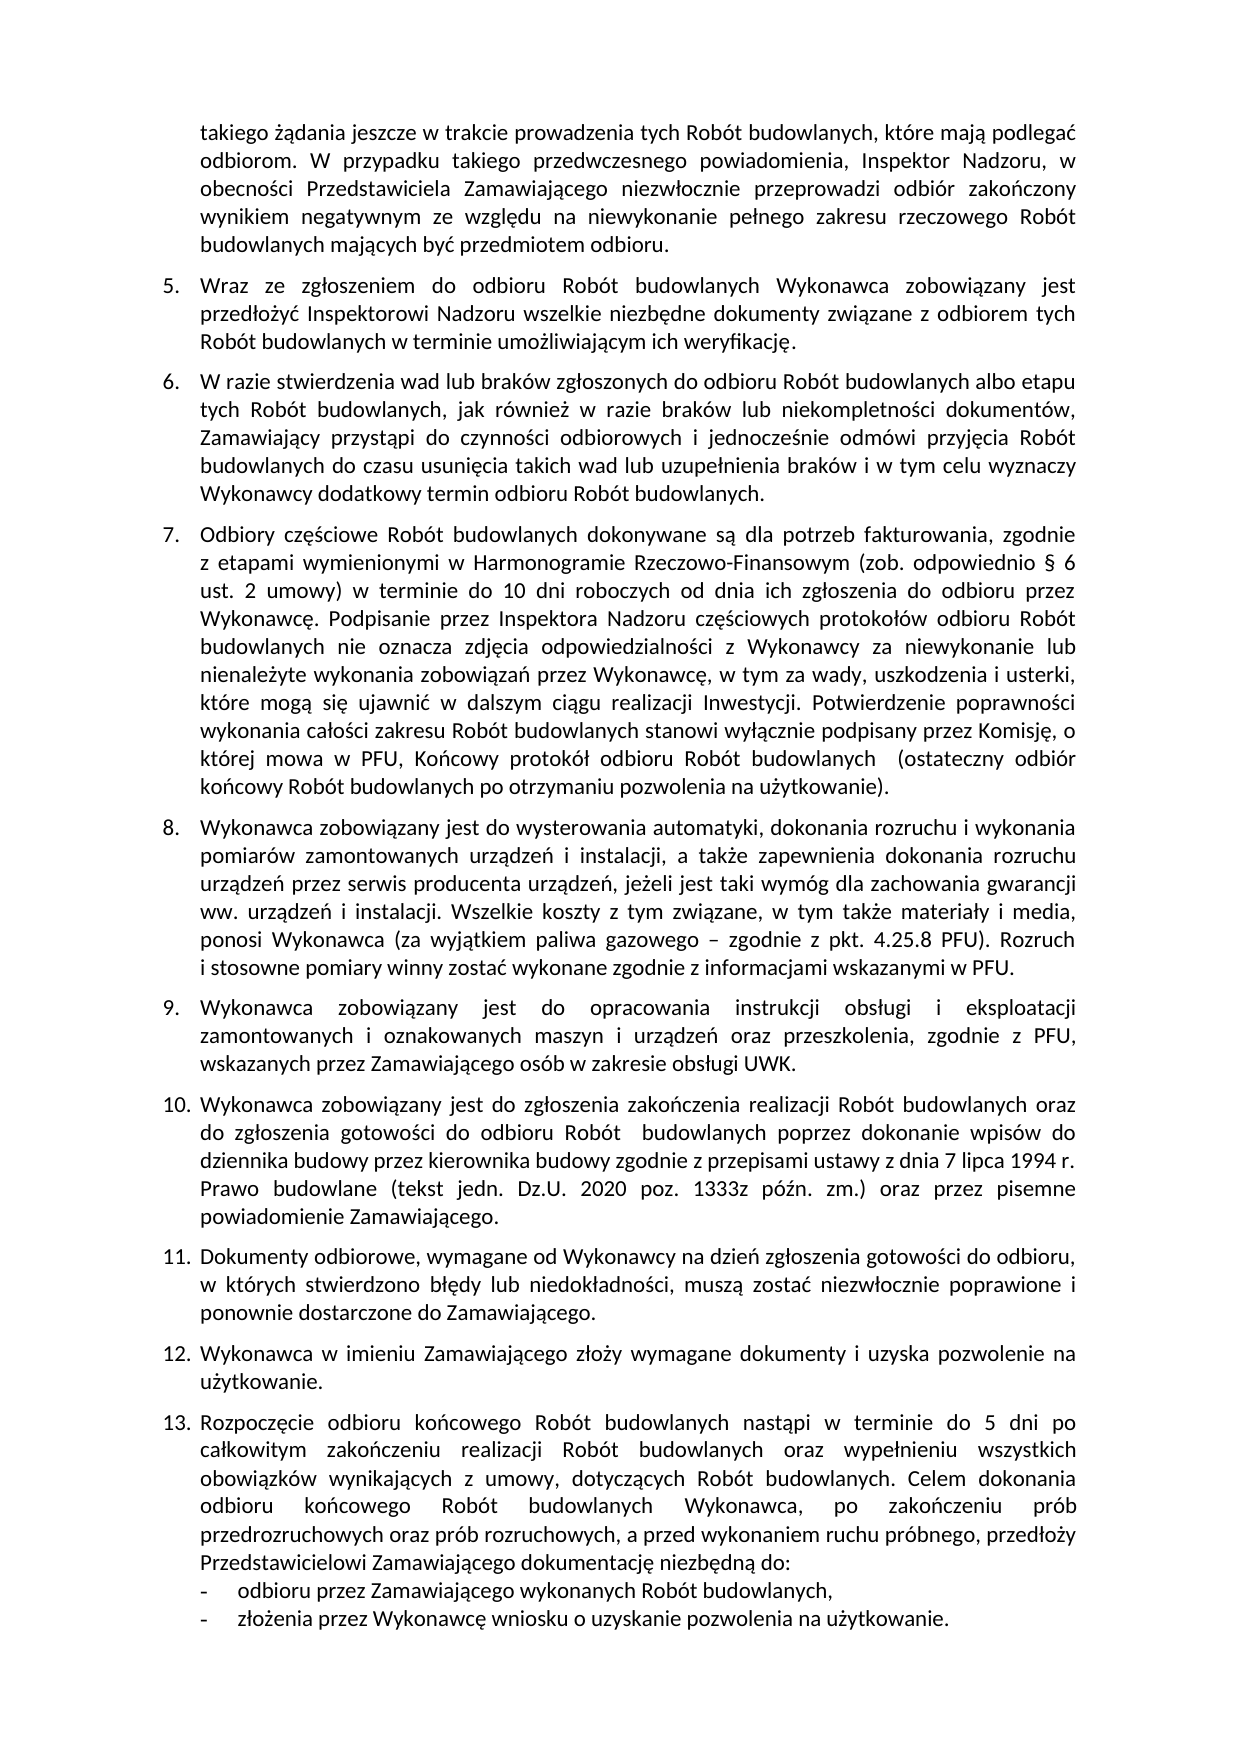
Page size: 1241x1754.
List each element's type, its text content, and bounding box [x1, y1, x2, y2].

list Wykonawca w imieniu Zamawiającego złoży wymagane dokumenty i uzyska pozwolenie na użytkowanie. [162, 1339, 1078, 1395]
list W razie stwierdzenia wad lub braków zgłoszonych do odbioru Robót budowlanych albo etapu tych Robót budowlanych, jak również w razie braków lub niekompletności dokumentów, Zamawiający przystąpi do czynności odbiorowych i jednocześnie odmówi przyjęcia Robót budowlanych do czasu usunięcia takich wad lub uzupełnienia braków i w tym celu wyznaczy Wykonawcy dodatkowy termin odbioru Robót budowlanych. [162, 367, 1078, 507]
list Dokumenty odbiorowe, wymagane od Wykonawcy na dzień zgłoszenia gotowości do odbioru, w których stwierdzono błędy lub niedokładności, muszą zostać niezwłocznie poprawione i ponownie dostarczone do Zamawiającego. [162, 1242, 1078, 1327]
list Wykonawca zobowiązany jest do opracowania instrukcji obsługi i eksploatacji zamontowanych i oznakowanych maszyn i urządzeń oraz przeszkolenia, zgodnie z PFU, wskazanych przez Zamawiającego osób w zakresie obsługi UWK. [162, 993, 1078, 1077]
list Rozpoczęcie odbioru końcowego Robót budowlanych nastąpi w terminie do 5 dni po całkowitym zakończeniu realizacji Robót budowlanych oraz wypełnieniu wszystkich obowiązków wynikających z umowy, dotyczących Robót budowlanych. Celem dokonania odbioru końcowego Robót budowlanych Wykonawca, po zakończeniu prób przedrozruchowych oraz prób rozruchowych, a przed wykonaniem ruchu próbnego, przedłoży Przedstawicielowi Zamawiającego dokumentację niezbędną do: [162, 1408, 1078, 1576]
list Wykonawca zobowiązany jest do wysterowania automatyki, dokonania rozruchu i wykonania pomiarów zamontowanych urządzeń i instalacji, a także zapewnienia dokonania rozruchu urządzeń przez serwis producenta urządzeń, jeżeli jest taki wymóg dla zachowania gwarancji ww. urządzeń i instalacji. Wszelkie koszty z tym związane, w tym także materiały i media, ponosi Wykonawca (za wyjątkiem paliwa gazowego – zgodnie z pkt. 4.25.8 PFU). Rozruch i stosowne pomiary winny zostać wykonane zgodnie z informacjami wskazanymi w PFU. [162, 813, 1078, 981]
list Wraz ze zgłoszeniem do odbioru Robót budowlanych Wykonawca zobowiązany jest przedłożyć Inspektorowi Nadzoru wszelkie niezbędne dokumenty związane z odbiorem tych Robót budowlanych w terminie umożliwiającym ich weryfikację. [162, 271, 1078, 355]
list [162, 118, 1078, 258]
list odbioru przez Zamawiającego wykonanych Robót budowlanych, [200, 1576, 1078, 1604]
list Odbiory częściowe Robót budowlanych dokonywane są dla potrzeb fakturowania, zgodnie z etapami wymienionymi w Harmonogramie Rzeczowo-Finansowym (zob. odpowiednio § 6 ust. 2 umowy) w terminie do 10 dni roboczych od dnia ich zgłoszenia do odbioru przez Wykonawcę. Podpisanie przez Inspektora Nadzoru częściowych protokołów odbioru Robót budowlanych nie oznacza zdjęcia odpowiedzialności z Wykonawcy za niewykonanie lub nienależyte wykonania zobowiązań przez Wykonawcę, w tym za wady, uszkodzenia i usterki, które mogą się ujawnić w dalszym ciągu realizacji Inwestycji. Potwierdzenie poprawności wykonania całości zakresu Robót budowlanych stanowi wyłącznie podpisany przez Komisję, o której mowa w PFU, Końcowy protokół odbioru Robót budowlanych (ostateczny odbiór końcowy Robót budowlanych po otrzymaniu pozwolenia na użytkowanie). [162, 520, 1078, 800]
list złożenia przez Wykonawcę wniosku o uzyskanie pozwolenia na użytkowanie. [200, 1604, 1078, 1632]
list Wykonawca zobowiązany jest do zgłoszenia zakończenia realizacji Robót budowlanych oraz do zgłoszenia gotowości do odbioru Robót budowlanych poprzez dokonanie wpisów do dziennika budowy przez kierownika budowy zgodnie z przepisami ustawy z dnia 7 lipca 1994 r. Prawo budowlane (tekst jedn. Dz.U. 2020 poz. 1333z późn. zm.) oraz przez pisemne powiadomienie Zamawiającego. [162, 1090, 1078, 1230]
